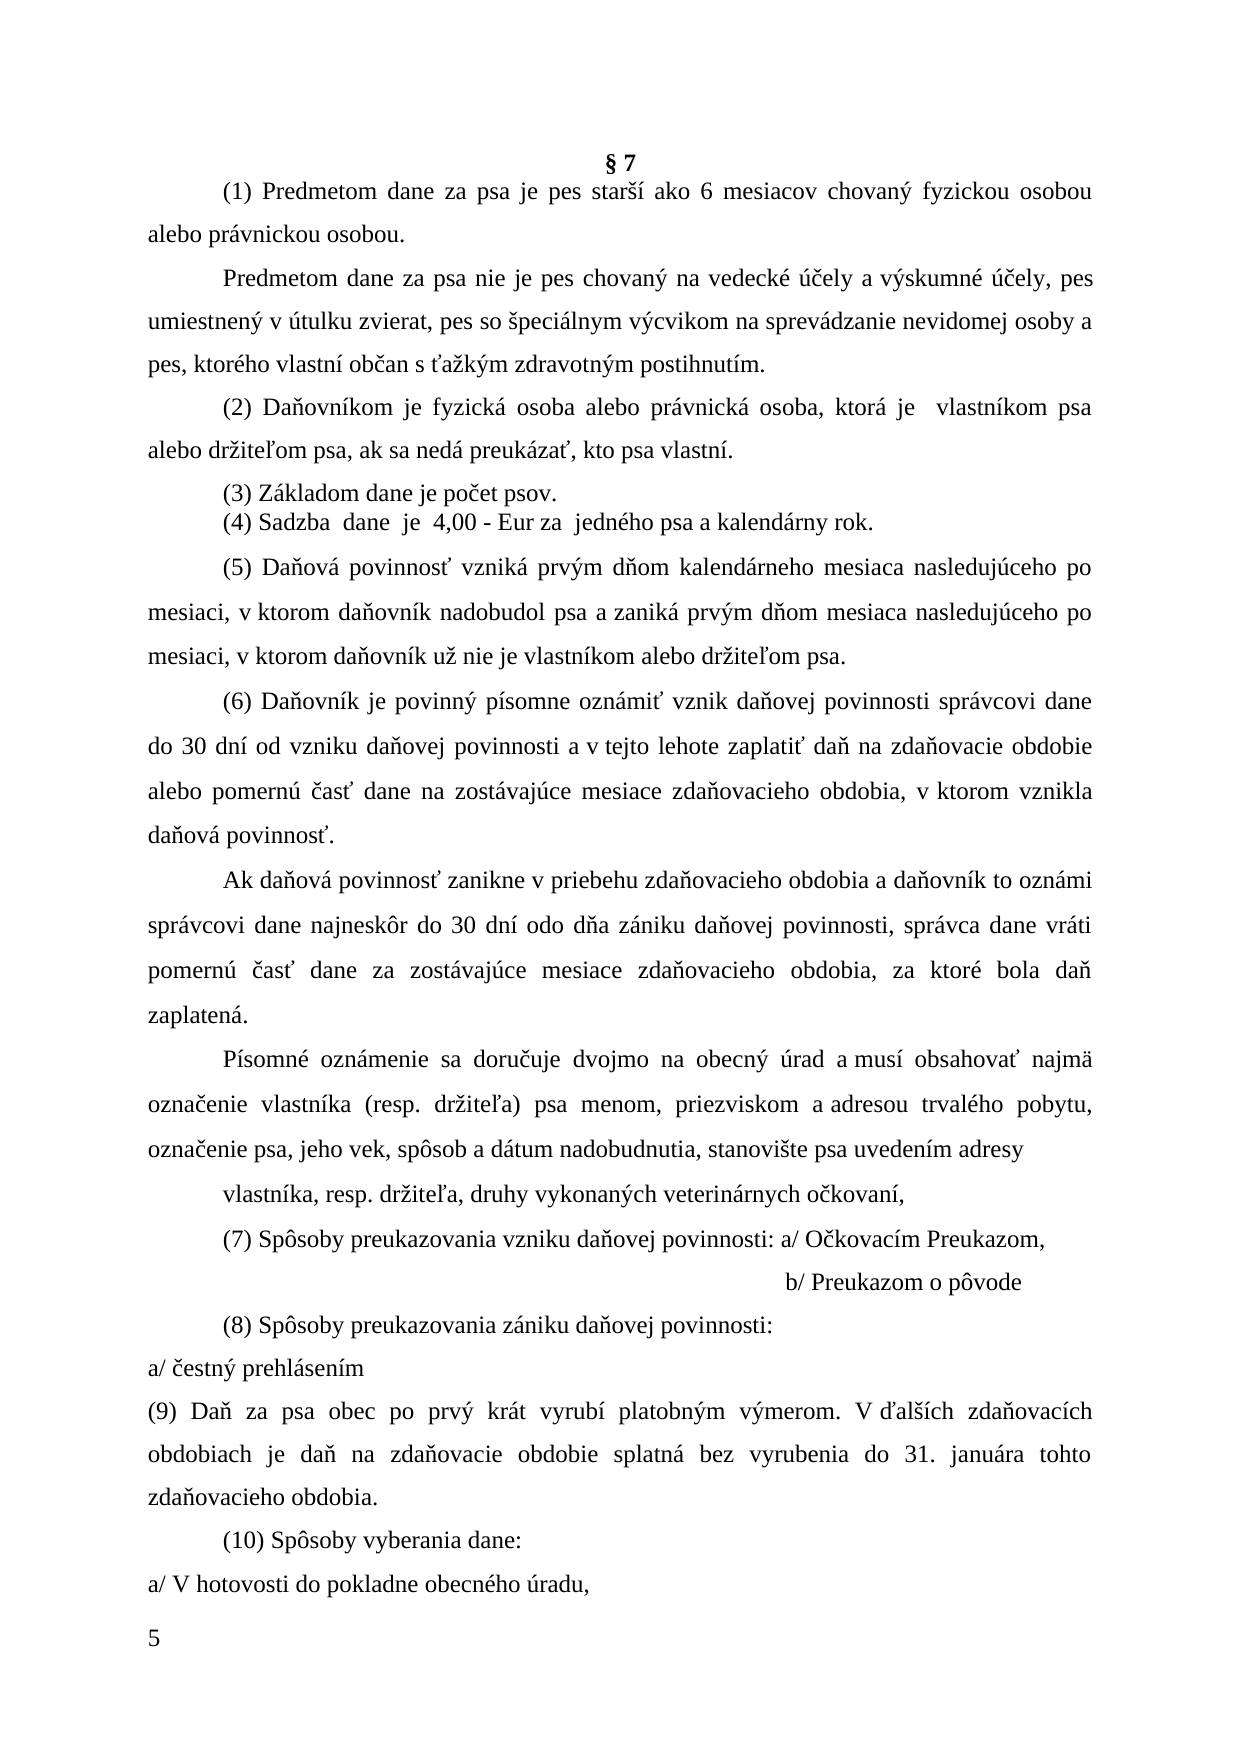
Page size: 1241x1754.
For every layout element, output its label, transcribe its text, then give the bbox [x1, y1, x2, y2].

text Písomné oznámenie sa doručuje dvojmo na obecný úrad a musí obsahovať najmä označenie vlastníka (resp. držiteľa) psa menom, priezviskom a adresou trvalého pobytu, označenie psa, jeho vek, spôsob a dátum nadobudnutia, stanovište psa uvedením adresy [148, 1044, 1093, 1163]
subtitle Predmetom dane za psa nie je pes chovaný na vedecké účely a výskumné účely, pes umiestnený v útulku zvierat, pes so špeciálnym výcvikom na sprevádzanie nevidomej osoby a pes, ktorého vlastní občan s ťažkým zdravotným postihnutím. [148, 263, 1093, 378]
text a/ čestný prehlásením [148, 1353, 1093, 1382]
text Ak daňová povinnosť zanikne v priebehu zdaňovacieho obdobia a daňovník to oznámi správcovi dane najneskôr do 30 dní odo dňa zániku daňovej povinnosti, správca dane vráti pomernú časť dane za zostávajúce mesiace zdaňovacieho obdobia, za ktoré bola daň zaplatená. [148, 865, 1093, 1028]
text (3) Základom dane je počet psov. [148, 478, 1093, 507]
text (5) Daňová povinnosť vzniká prvým dňom kalendárneho mesiaca nasledujúceho po mesiaci, v ktorom daňovník nadobudol psa a zaniká prvým dňom mesiaca nasledujúceho po mesiaci, v ktorom daňovník už nie je vlastníkom alebo držiteľom psa. [148, 552, 1093, 670]
subtitle (1) Predmetom dane za psa je pes starší ako 6 mesiacov chovaný fyzickou osobou alebo právnickou osobou. [148, 176, 1093, 248]
text (10) Spôsoby vyberania dane: [148, 1526, 1093, 1554]
text (2) Daňovníkom je fyzická osoba alebo právnická osoba, ktorá je vlastníkom psa alebo držiteľom psa, ak sa nedá preukázať, kto psa vlastní. [148, 392, 1093, 464]
text (7) Spôsoby preukazovania vzniku daňovej povinnosti: a/ Očkovacím Preukazom, [148, 1224, 1093, 1252]
text vlastníka, resp. držiteľa, druhy vykonaných veterinárnych očkovaní, [148, 1179, 1093, 1208]
text (8) Spôsoby preukazovania zániku daňovej povinnosti: [148, 1310, 1093, 1339]
text a/ V hotovosti do pokladne obecného úradu, [148, 1569, 1093, 1597]
text § 7 [148, 148, 1093, 176]
text (6) Daňovník je povinný písomne oznámiť vznik daňovej povinnosti správcovi dane do 30 dní od vzniku daňovej povinnosti a v tejto lehote zaplatiť daň na zdaňovacie obdobie alebo pomernú časť dane na zostávajúce mesiace zdaňovacieho obdobia, v ktorom vznikla daňová povinnosť. [148, 686, 1093, 849]
text (4) Sadzba dane je 4,00 - Eur za jedného psa a kalendárny rok. [148, 507, 1093, 536]
text b/ Preukazom o pôvode [148, 1267, 1093, 1296]
text (9) Daň za psa obec po prvý krát vyrubí platobným výmerom. V ďalších zdaňovacích obdobiach je daň na zdaňovacie obdobie splatná bez vyrubenia do 31. januára tohto zdaňovacieho obdobia. [148, 1396, 1093, 1511]
